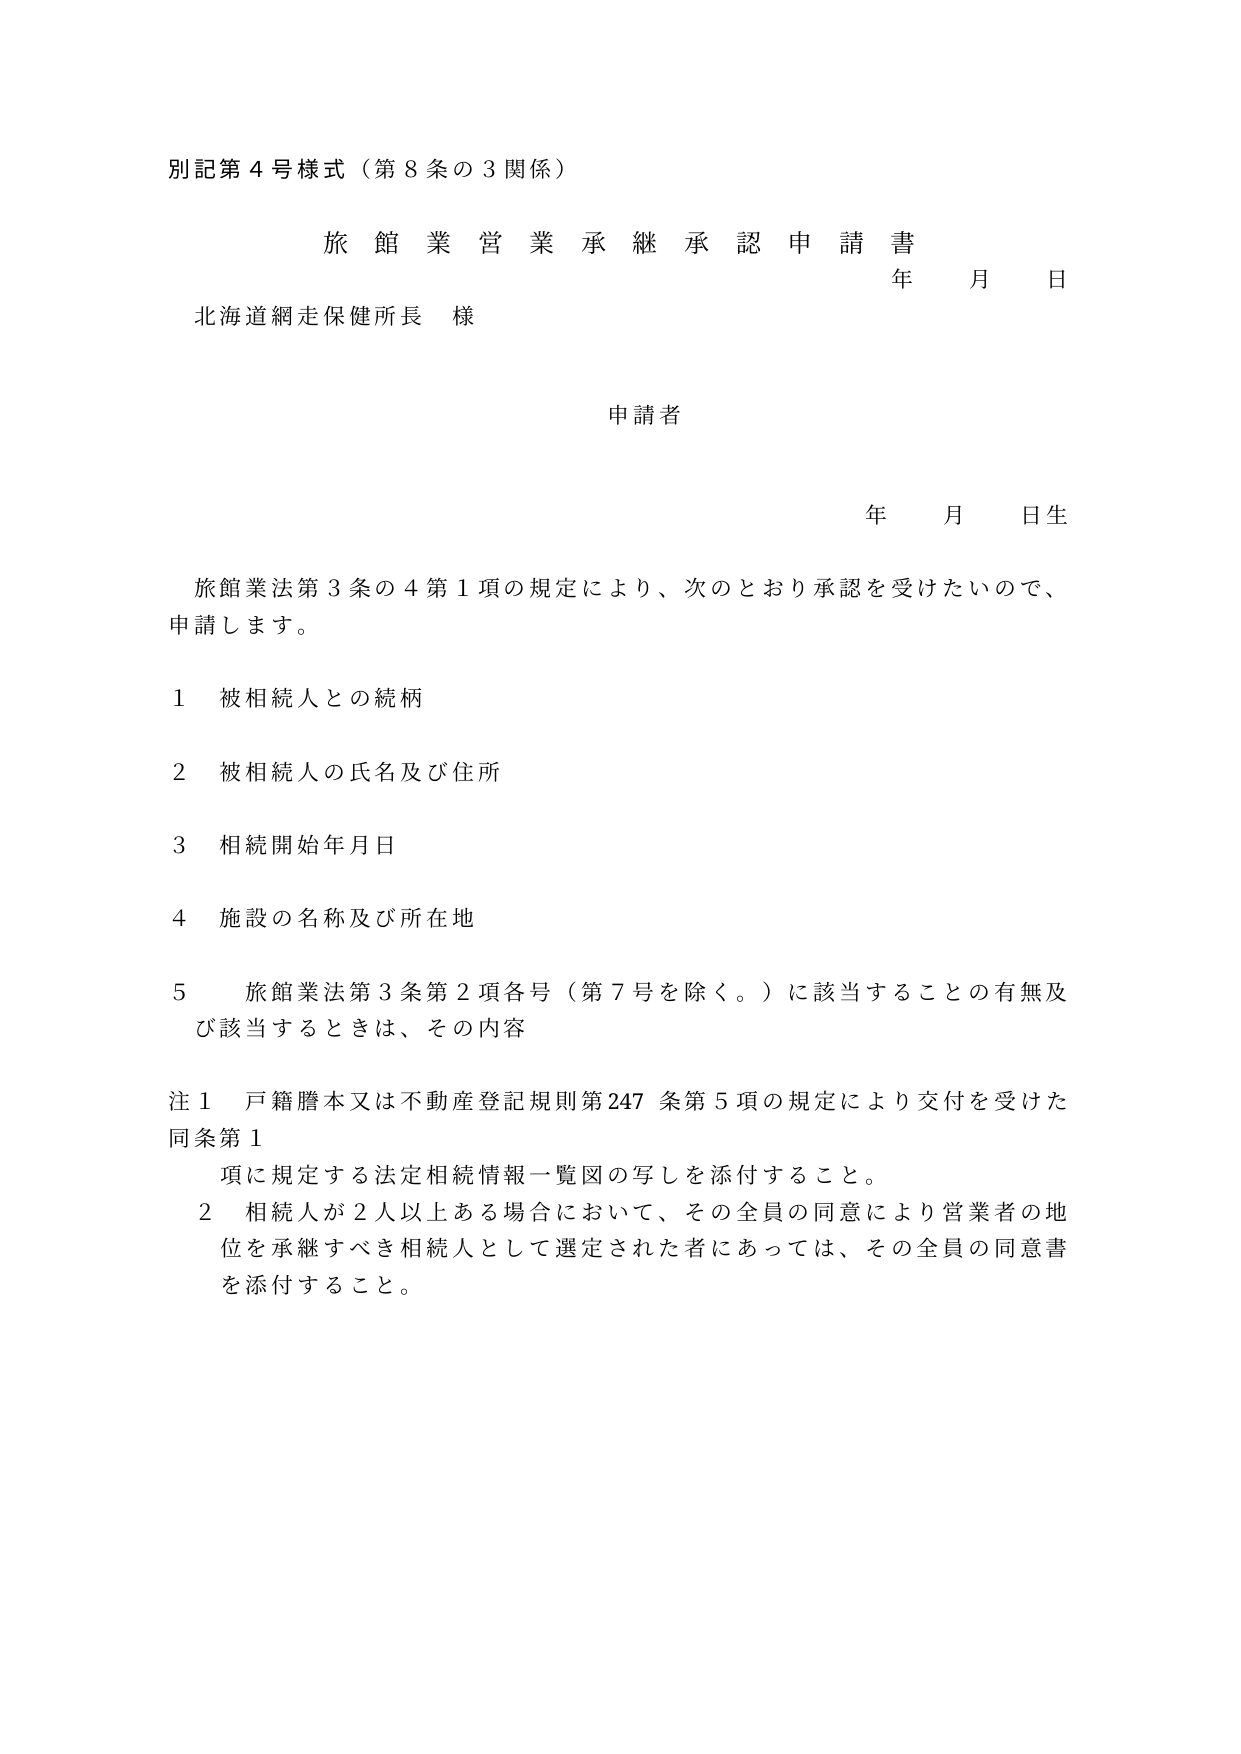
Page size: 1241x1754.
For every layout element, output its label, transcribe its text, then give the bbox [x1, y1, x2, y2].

text 申請者 住所氏名法人にあっては、その名称、事務所の所在地、代表者の氏名を記入すること。 印 [168, 396, 1072, 432]
text 年 月 日生 [168, 495, 1072, 532]
text 項に規定する法定相続情報一覧図の写しを添付すること。 [168, 1155, 1072, 1192]
text ５ 旅館業法第３条第２項各号（第７号を除く。）に該当することの有無及び該当するときは、その内容 [168, 972, 1072, 1045]
text ４ 施設の名称及び所在地 [168, 899, 1072, 935]
text 旅 館 業 営 業 承 継 承 認 申 請 書 [168, 223, 1072, 259]
text １ 被相続人との続柄 [168, 679, 1072, 715]
text ３ 相続開始年月日 [168, 825, 1072, 862]
text ２ 相続人が２人以上ある場合において、その全員の同意により営業者の地位を承継すべき相続人として選定された者にあっては、その全員の同意書を添付すること。 [191, 1192, 1072, 1302]
text ２ 被相続人の氏名及び住所 [168, 752, 1072, 789]
text 別記第４号様式（第８条の３関係） [168, 149, 1072, 186]
text 注１ 戸籍謄本又は不動産登記規則第247条第５項の規定により交付を受けた同条第１ [168, 1082, 1072, 1155]
text 北海道網走保健所長 様 [168, 296, 1072, 333]
text 旅館業法第３条の４第１項の規定により、次のとおり承認を受けたいので、申請します。 [168, 569, 1072, 642]
text 年 月 日 [168, 259, 1072, 296]
